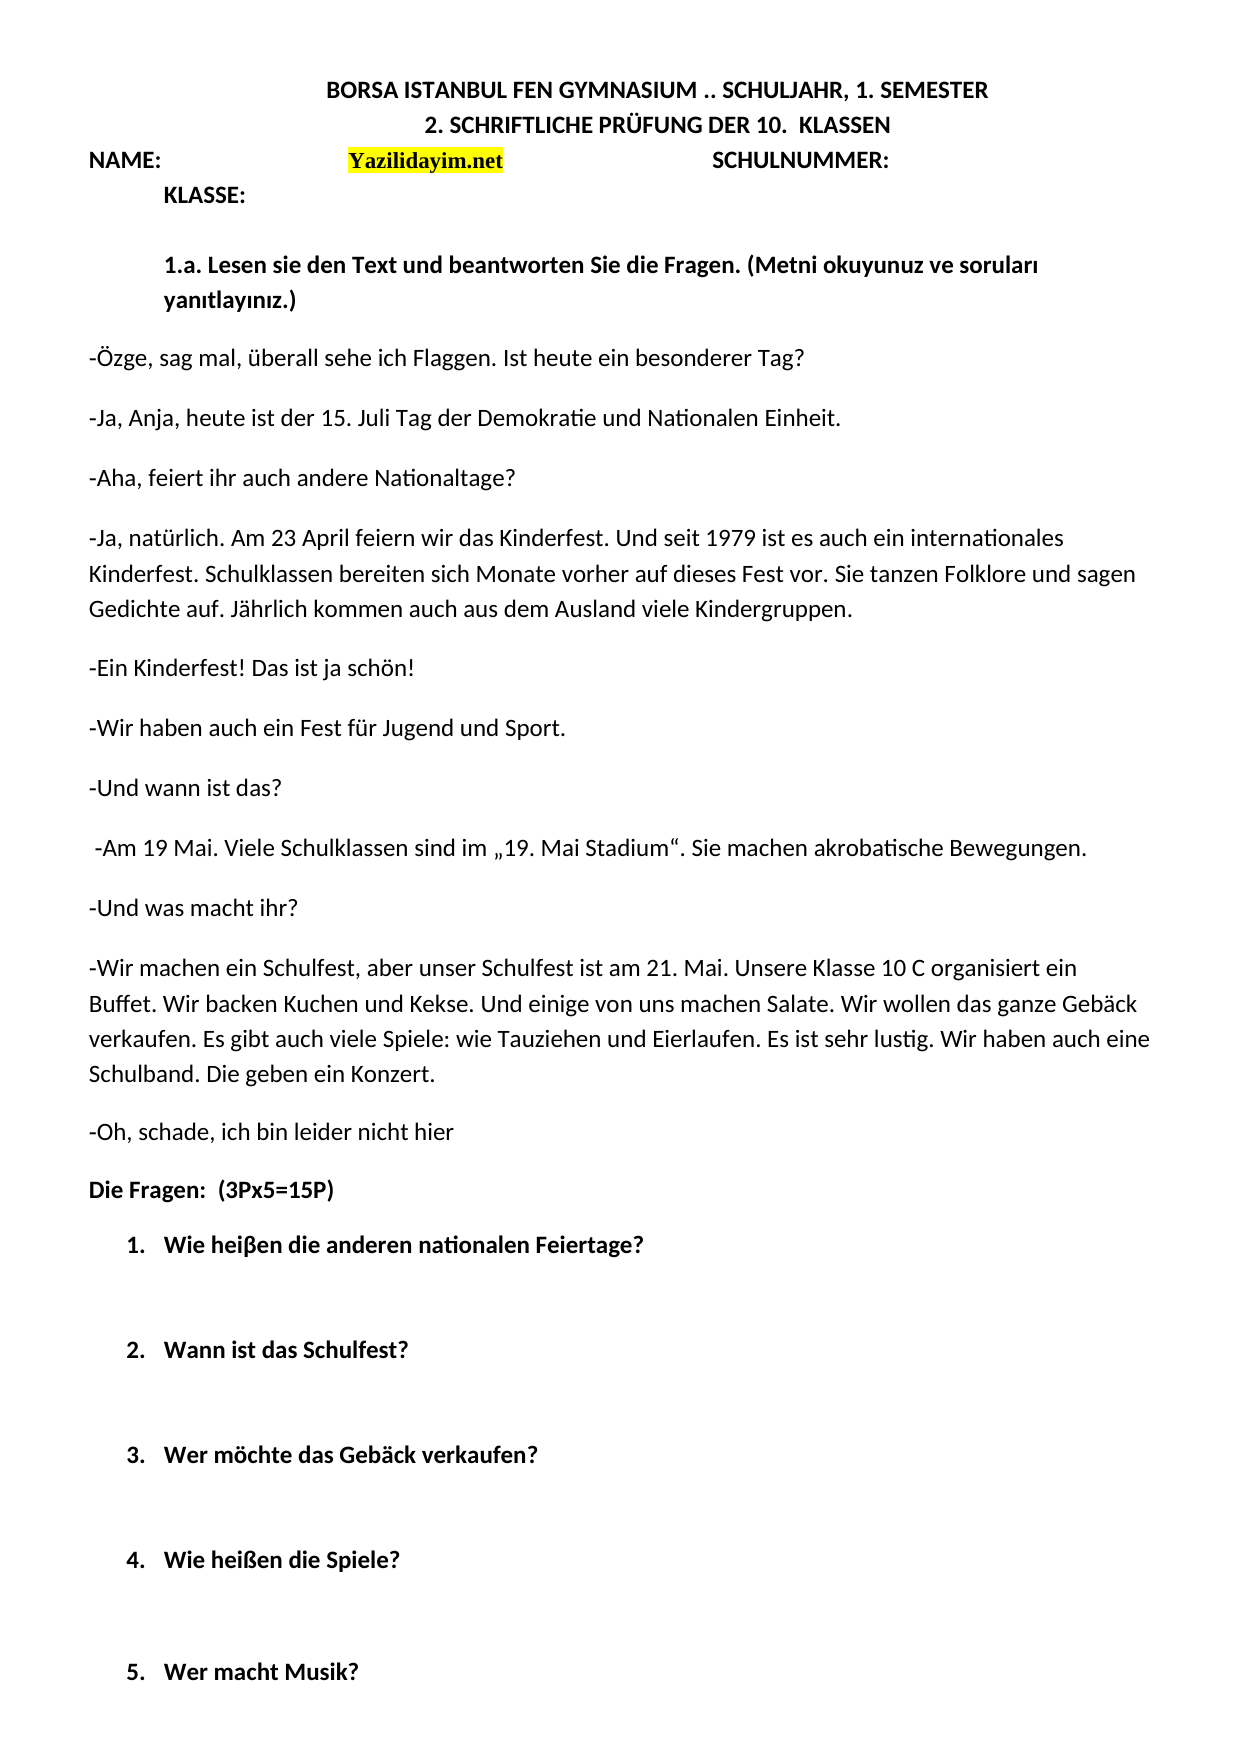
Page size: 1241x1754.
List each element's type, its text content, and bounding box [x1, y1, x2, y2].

list Wie heiβen die anderen nationalen Feiertage? [126, 1229, 1152, 1260]
list Wer macht Musik? [126, 1656, 1152, 1687]
text -Und was macht ihr? [89, 889, 1152, 923]
list NAME: Yazilidayim.net SCHULNUMMER: KLASSE: [89, 144, 1152, 210]
list Wer möchte das Gebäck verkaufen? [126, 1439, 1152, 1470]
text -Und wann ist das? [89, 769, 1152, 803]
text Die Fragen: (3Px5=15P) [89, 1174, 1152, 1204]
list Wie heißen die Spiele? [126, 1544, 1152, 1575]
text -Oh, schade, ich bin leider nicht hier [89, 1114, 1152, 1148]
text -Am 19 Mai. Viele Schulklassen sind im „19. Mai Stadium“. Sie machen akrobatische Bewegungen. [89, 829, 1152, 863]
text -Ja, natürlich. Am 23 April feiern wir das Kinderfest. Und seit 1979 ist es auch ein internationales Kinderfest. Schulklassen bereiten sich Monate vorher auf dieses Fest vor. Sie tanzen Folklore und sagen Gedichte auf. Jährlich kommen auch aus dem Ausland viele Kindergruppen. [89, 520, 1152, 624]
text -Aha, feiert ihr auch andere Nationaltage? [89, 460, 1152, 494]
text -Wir machen ein Schulfest, aber unser Schulfest ist am 21. Mai. Unsere Klasse 10 C organisiert ein Buffet. Wir backen Kuchen und Kekse. Und einige von uns machen Salate. Wir wollen das ganze Gebäck verkaufen. Es gibt auch viele Spiele: wie Tauziehen und Eierlaufen. Es ist sehr lustig. Wir haben auch eine Schulband. Die geben ein Konzert. [89, 949, 1152, 1088]
list BORSA ISTANBUL FEN GYMNASIUM .. SCHULJAHR, 1. SEMESTER [164, 74, 1152, 105]
list 1.a. Lesen sie den Text und beantworten Sie die Fragen. (Metni okuyunuz ve soruları yanıtlayınız.) [164, 249, 1152, 315]
text -Wir haben auch ein Fest für Jugend und Sport. [89, 709, 1152, 743]
list Wann ist das Schulfest? [126, 1334, 1152, 1365]
text -Ja, Anja, heute ist der 15. Juli Tag der Demokratie und Nationalen Einheit. [89, 400, 1152, 434]
text -Ein Kinderfest! Das ist ja schön! [89, 649, 1152, 683]
text -Özge, sag mal, überall sehe ich Flaggen. Ist heute ein besonderer Tag? [89, 340, 1152, 374]
list 2. SCHRIFTLICHE PRÜFUNG DER 10. KLASSEN [164, 109, 1152, 140]
